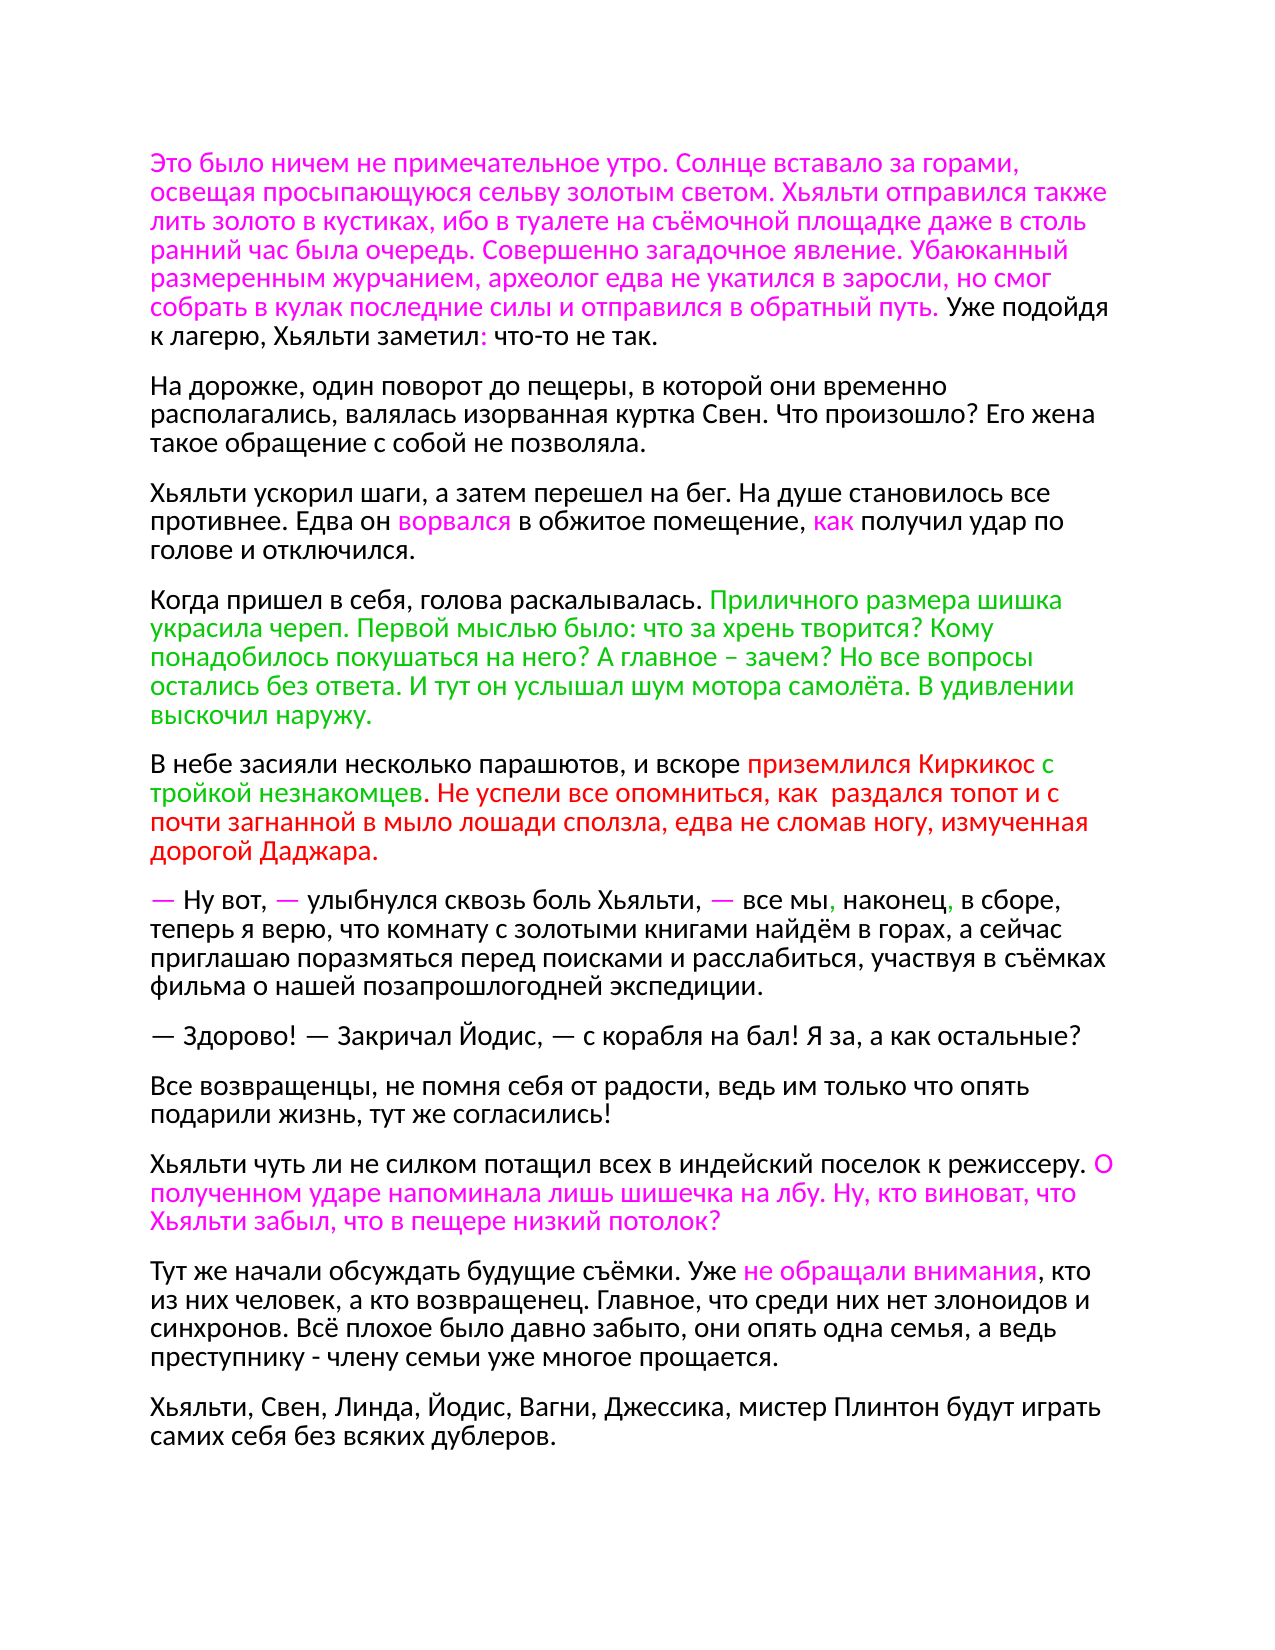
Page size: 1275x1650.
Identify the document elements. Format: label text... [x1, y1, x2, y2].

text В небе засияли несколько парашютов, и вскоре приземлился Киркикос с тройкой незнакомцев. Не успели все опомниться, как раздался топот и с почти загнанной в мыло лошади сползла, едва не сломав ногу, измученная дорогой Даджара. [150, 751, 1125, 866]
text — Здорово! — Закричал Йодис, — с корабля на бал! Я за, а как остальные? [150, 1022, 1125, 1051]
text Тут же начали обсуждать будущие съёмки. Уже не обращали внимания, кто из них человек, а кто возвращенец. Главное, что среди них нет злоноидов и синхронов. Всё плохое было давно забыто, они опять одна семья, а ведь преступнику - члену семьи уже многое прощается. [150, 1257, 1125, 1372]
text Хьяльти чуть ли не силком потащил всех в индейский поселок к режиссеру. О полученном ударе напоминала лишь шишечка на лбу. Ну, кто виноват, что Хьяльти забыл, что в пещере низкий потолок? [150, 1150, 1125, 1237]
text Хьяльти ускорил шаги, а затем перешел на бег. На душе становилось все противнее. Едва он ворвался в обжитое помещение, как получил удар по голове и отключился. [150, 479, 1125, 565]
text — Ну вот, — улыбнулся сквозь боль Хьяльти, — все мы, наконец, в сборе, теперь я верю, что комнату с золотыми книгами найдём в горах, а сейчас приглашаю поразмяться перед поисками и расслабиться, участвуя в съёмках фильма о нашей позапрошлогодней экспедиции. [150, 887, 1125, 1002]
text Все возвращенцы, не помня себя от радости, ведь им только что опять подарили жизнь, тут же согласились! [150, 1072, 1125, 1129]
text Это было ничем не примечательное утро. Солнце вставало за горами, освещая просыпающуюся сельву золотым светом. Хьяльти отправился также лить золото в кустиках, ибо в туалете на съёмочной площадке даже в столь ранний час была очередь. Совершенно загадочное явление. Убаюканный размеренным журчанием, археолог едва не укатился в заросли, но смог собрать в кулак последние силы и отправился в обратный путь. Уже подойдя к лагерю, Хьяльти заметил: что-то не так. [150, 150, 1125, 351]
text На дорожке, один поворот до пещеры, в которой они временно располагались, валялась изорванная куртка Свен. Что произошло? Его жена такое обращение с собой не позволяла. [150, 372, 1125, 458]
text Хьяльти, Свен, Линда, Йодис, Вагни, Джессика, мистер Плинтон будут играть самих себя без всяких дублеров. [150, 1393, 1125, 1451]
text Когда пришел в себя, голова раскалывалась. Приличного размера шишка украсила череп. Первой мыслью было: что за хрень творится? Кому понадобилось покушаться на него? А главное – зачем? Но все вопросы остались без ответа. И тут он услышал шум мотора самолёта. В удивлении выскочил наружу. [150, 586, 1125, 730]
